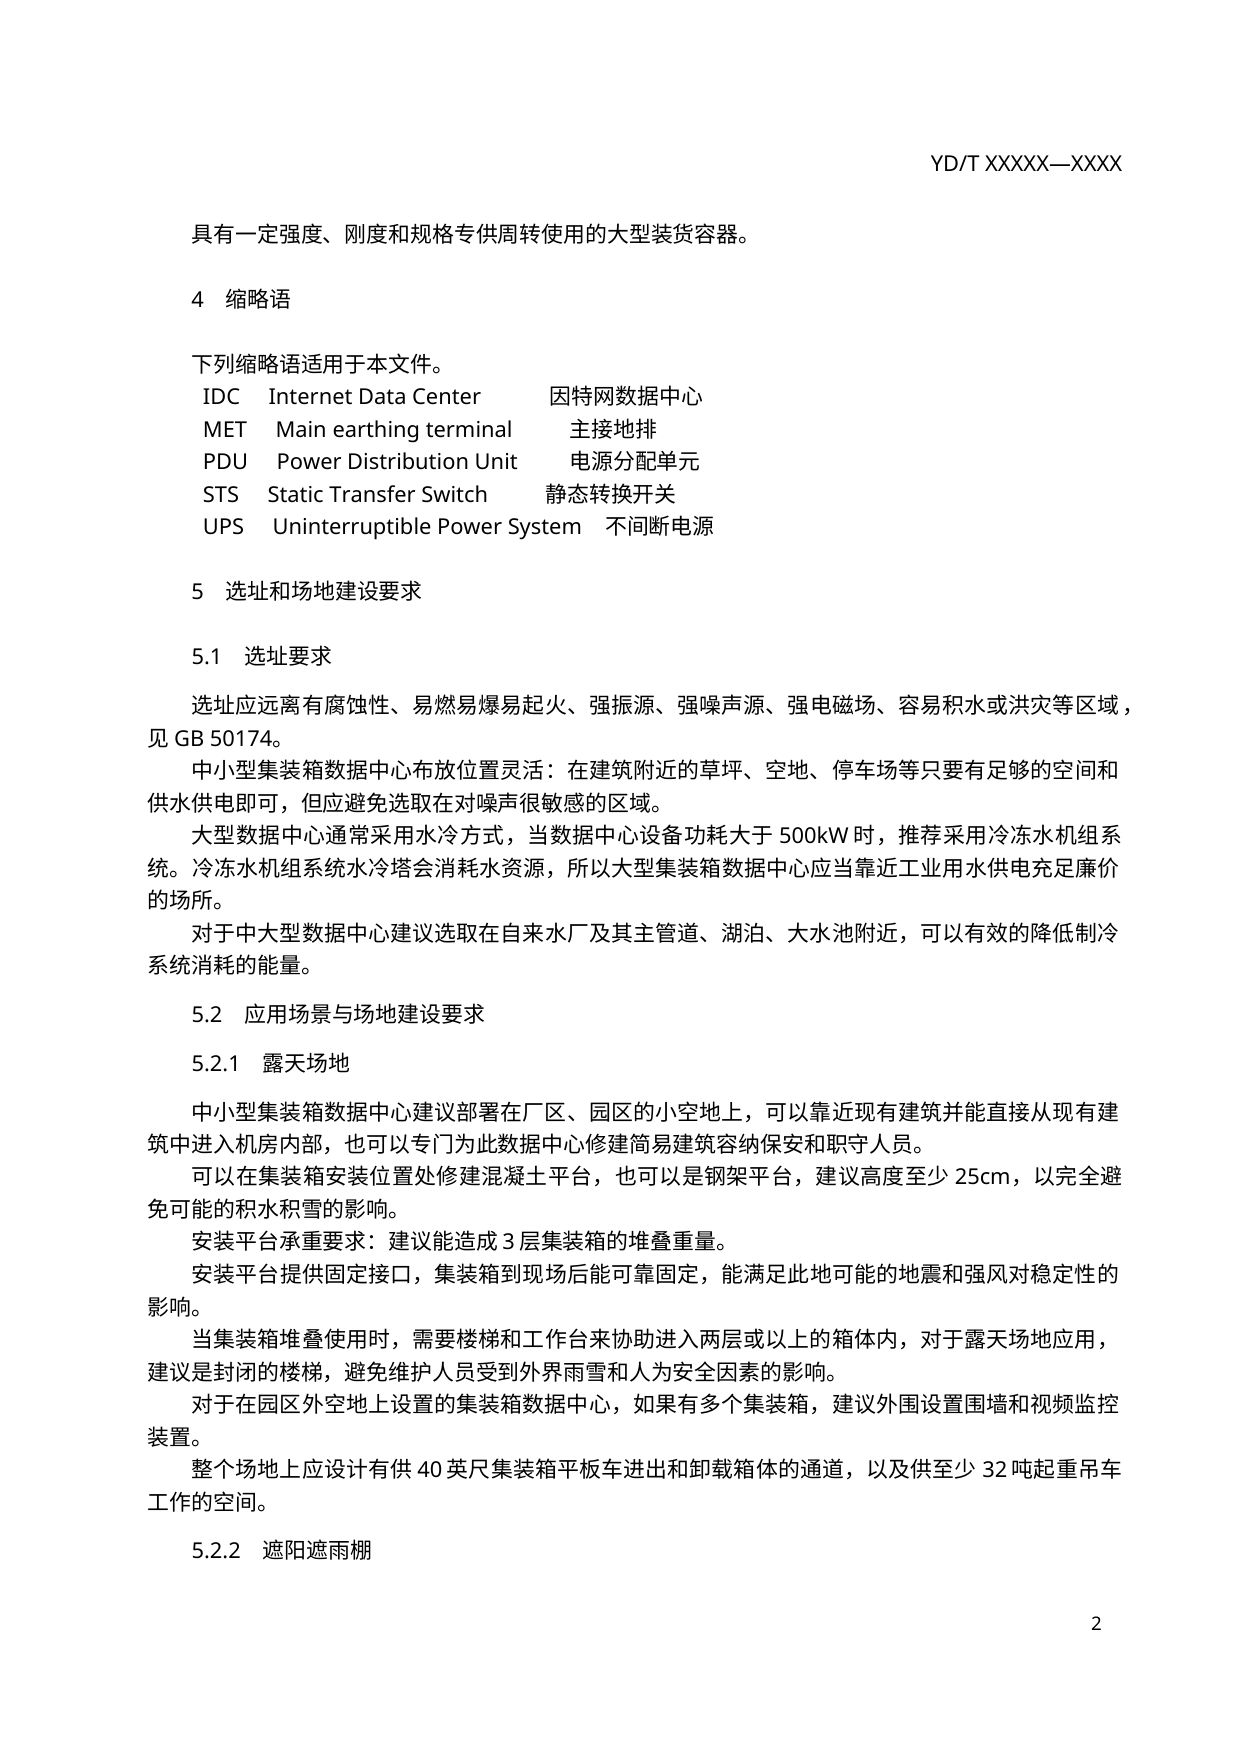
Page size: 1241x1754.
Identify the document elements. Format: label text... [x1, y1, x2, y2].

text 当集装箱堆叠使用时，需要楼梯和工作台来协助进入两层或以上的箱体内，对于露天场地应用，建议是封闭的楼梯，避免维护人员受到外界雨雪和人为安全因素的影响。 [148, 1322, 1122, 1387]
text 整个场地上应设计有供40英尺集装箱平板车进出和卸载箱体的通道，以及供至少32吨起重吊车工作的空间。 [148, 1452, 1122, 1517]
text 安装平台承重要求：建议能造成3层集装箱的堆叠重量。 [148, 1224, 1122, 1257]
text 露天场地 [148, 1045, 1122, 1078]
text 对于在园区外空地上设置的集装箱数据中心，如果有多个集装箱，建议外围设置围墙和视频监控装置。 [148, 1387, 1122, 1452]
text 中小型集装箱数据中心建议部署在厂区、园区的小空地上，可以靠近现有建筑并能直接从现有建筑中进入机房内部，也可以专门为此数据中心修建简易建筑容纳保安和职守人员。 [148, 1094, 1122, 1159]
text 可以在集装箱安装位置处修建混凝土平台，也可以是钢架平台，建议高度至少25cm，以完全避免可能的积水积雪的影响。 [148, 1159, 1122, 1224]
text IDC Internet Data Center 因特网数据中心 [148, 379, 1122, 412]
text PDU Power Distribution Unit 电源分配单元 [148, 444, 1122, 477]
text 应用场景与场地建设要求 [148, 997, 1122, 1029]
text 缩略语 [147, 282, 1122, 314]
text 选址应远离有腐蚀性、易燃易爆易起火、强振源、强噪声源、强电磁场、容易积水或洪灾等区域，见GB 50174。 [148, 688, 1122, 753]
text 对于中大型数据中心建议选取在自来水厂及其主管道、湖泊、大水池附近，可以有效的降低制冷系统消耗的能量。 [148, 915, 1122, 980]
text 下列缩略语适用于本文件。 [148, 347, 1122, 379]
text 选址要求 [148, 639, 1122, 672]
text 安装平台提供固定接口，集装箱到现场后能可靠固定，能满足此地可能的地震和强风对稳定性的影响。 [148, 1257, 1122, 1322]
text MET Main earthing terminal 主接地排 [148, 412, 1122, 444]
text 遮阳遮雨棚 [148, 1533, 1122, 1565]
text 具有一定强度、刚度和规格专供周转使用的大型装货容器。 [148, 217, 1122, 249]
text STS Static Transfer Switch 静态转换开关 [148, 477, 1122, 509]
text 选址和场地建设要求 [147, 574, 1122, 607]
text UPS Uninterruptible Power System 不间断电源 [148, 509, 1122, 542]
text 中小型集装箱数据中心布放位置灵活：在建筑附近的草坪、空地、停车场等只要有足够的空间和供水供电即可，但应避免选取在对噪声很敏感的区域。 [148, 753, 1122, 818]
text 大型数据中心通常采用水冷方式，当数据中心设备功耗大于500kW时，推荐采用冷冻水机组系统。冷冻水机组系统水冷塔会消耗水资源，所以大型集装箱数据中心应当靠近工业用水供电充足廉价的场所。 [148, 818, 1122, 915]
